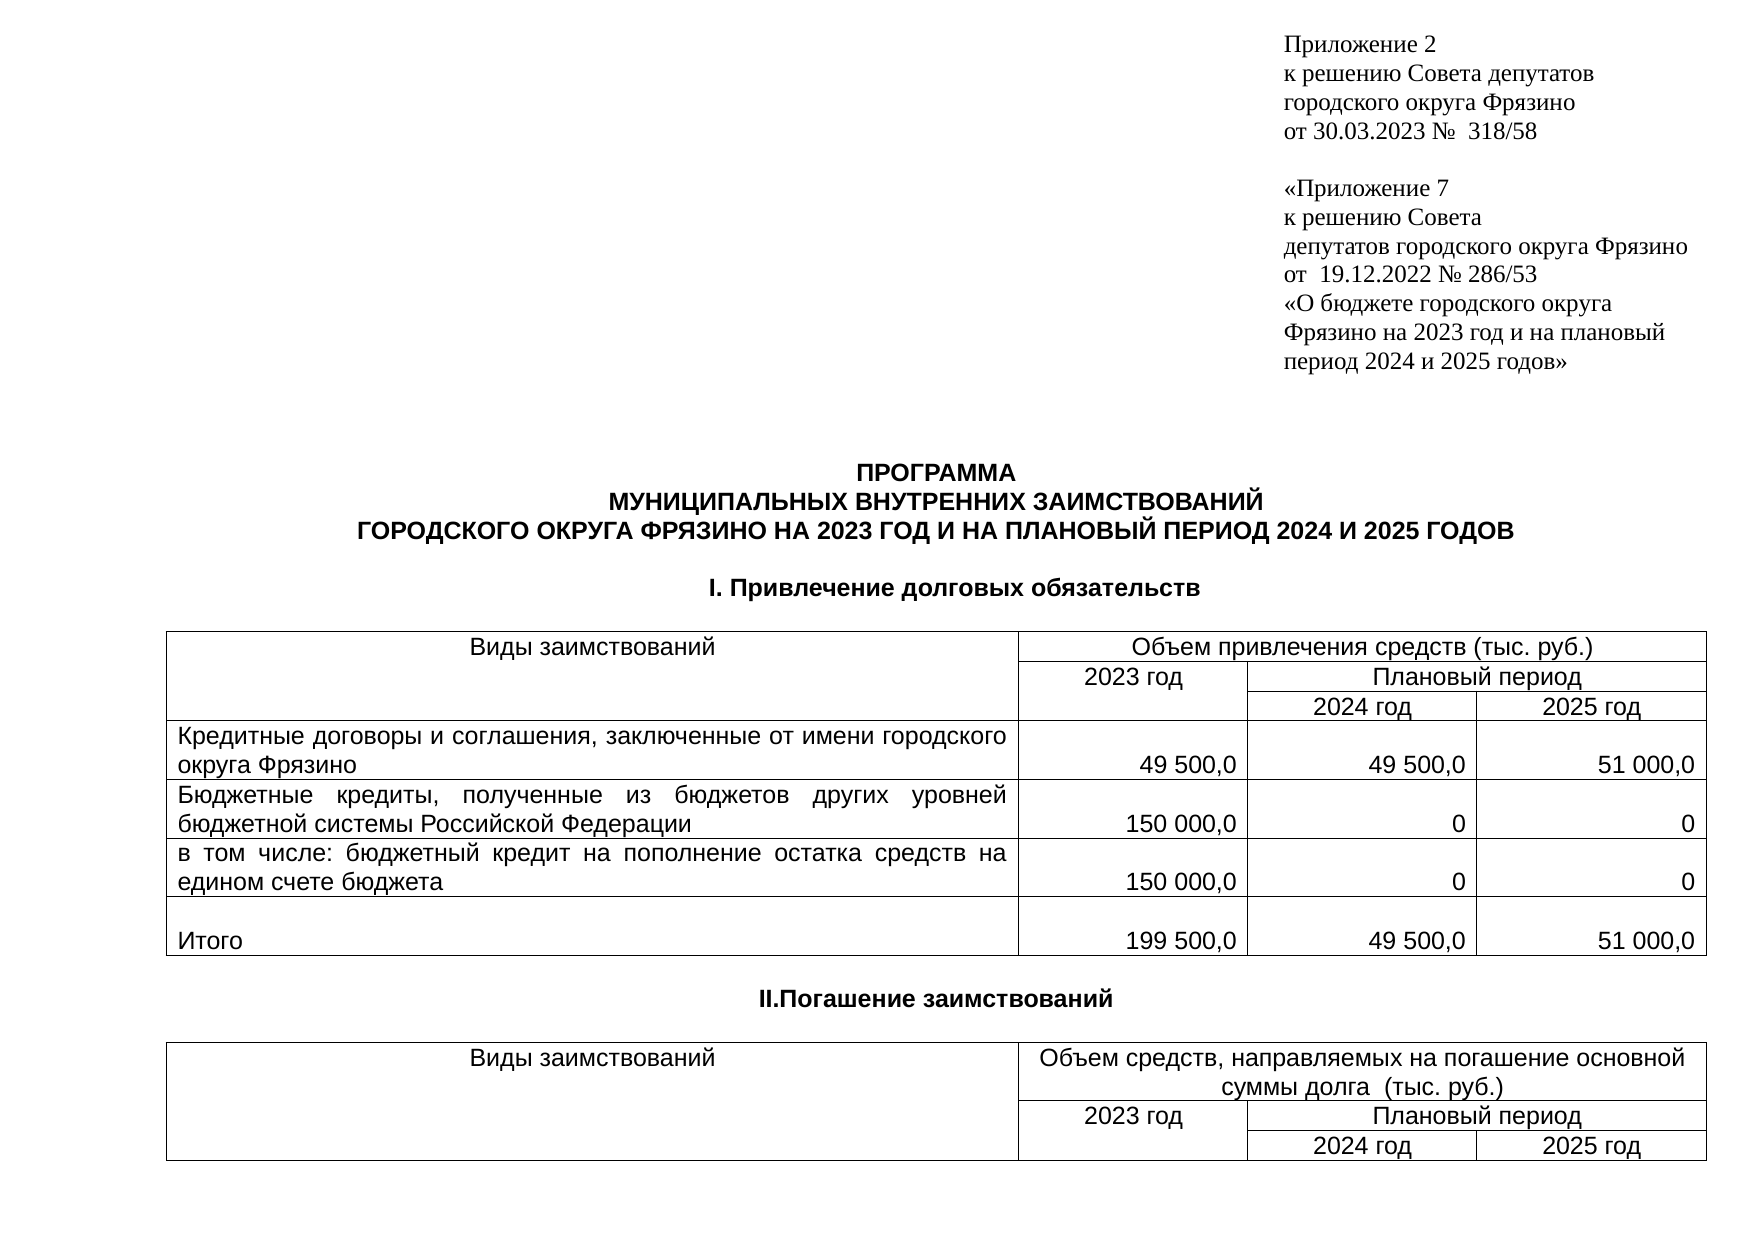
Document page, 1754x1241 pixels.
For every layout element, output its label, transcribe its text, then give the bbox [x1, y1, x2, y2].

table_cell Кредитные договоры и соглашения, заключенные от имени городского округа Фрязино [167, 721, 1018, 779]
table_header Виды заимствований [167, 632, 1018, 720]
table_header Виды заимствований [167, 1043, 1018, 1160]
table_cell 2023 год [1019, 662, 1247, 720]
text депутатов городского округа Фрязино [1283, 231, 1695, 259]
text МУНИЦИПАЛЬНЫХ ВНУТРЕННИХ ЗАИМСТВОВАНИЙ [177, 487, 1695, 516]
text к решению Совета депутатов [1283, 58, 1695, 87]
table_cell 51 000,0 [1477, 721, 1706, 779]
table_cell 2023 год [1019, 1101, 1247, 1160]
table_cell 49 500,0 [1019, 721, 1247, 779]
table_cell 2024 год [1248, 1131, 1476, 1160]
table_header Объем средств, направляемых на погашение основной суммы долга (тыс. руб.) [1019, 1043, 1706, 1100]
table_cell 0 [1248, 839, 1476, 896]
table_header Объем привлечения средств (тыс. руб.) [1019, 632, 1706, 661]
text ПРОГРАММА [177, 458, 1695, 487]
text ГОРОДСКОГО ОКРУГА ФРЯЗИНО НА 2023 ГОД И НА ПЛАНОВЫЙ ПЕРИОД 2024 И 2025 ГОДОВ [177, 516, 1695, 545]
text Приложение 2 [1283, 29, 1695, 58]
table_cell в том числе: бюджетный кредит на пополнение остатка средств на едином счете бюджета [167, 839, 1018, 896]
table_cell Плановый период [1248, 662, 1706, 691]
table_cell 51 000,0 [1477, 897, 1706, 954]
text «О бюджете городского округа Фрязино на 2023 год и на плановый период 2024 и 2025 годов» [1283, 288, 1695, 374]
table_cell Плановый период [1248, 1101, 1706, 1130]
text I. Привлечение долговых обязательств [215, 573, 1695, 602]
table_cell 2025 год [1477, 692, 1706, 720]
table_cell Итого [167, 897, 1018, 954]
table_cell 49 500,0 [1248, 721, 1476, 779]
table_cell 150 000,0 [1019, 780, 1247, 837]
table_cell 49 500,0 [1248, 897, 1476, 954]
table_cell Бюджетные кредиты, полученные из бюджетов других уровней бюджетной системы Российской Федерации [167, 780, 1018, 837]
table_cell 0 [1477, 780, 1706, 837]
table_cell 0 [1248, 780, 1476, 837]
text городского округа Фрязино [1283, 87, 1695, 116]
text от 19.12.2022 № 286/53 [1283, 259, 1695, 288]
table_cell 199 500,0 [1019, 897, 1247, 954]
text к решению Совета [1283, 202, 1695, 231]
text II.Погашение заимствований [177, 984, 1695, 1013]
table_cell 0 [1477, 839, 1706, 896]
table_cell 2025 год [1477, 1131, 1706, 1160]
table_cell 150 000,0 [1019, 839, 1247, 896]
text от 30.03.2023 № 318/58 [1283, 116, 1695, 144]
text «Приложение 7 [1283, 173, 1695, 202]
table_cell 2024 год [1248, 692, 1476, 720]
